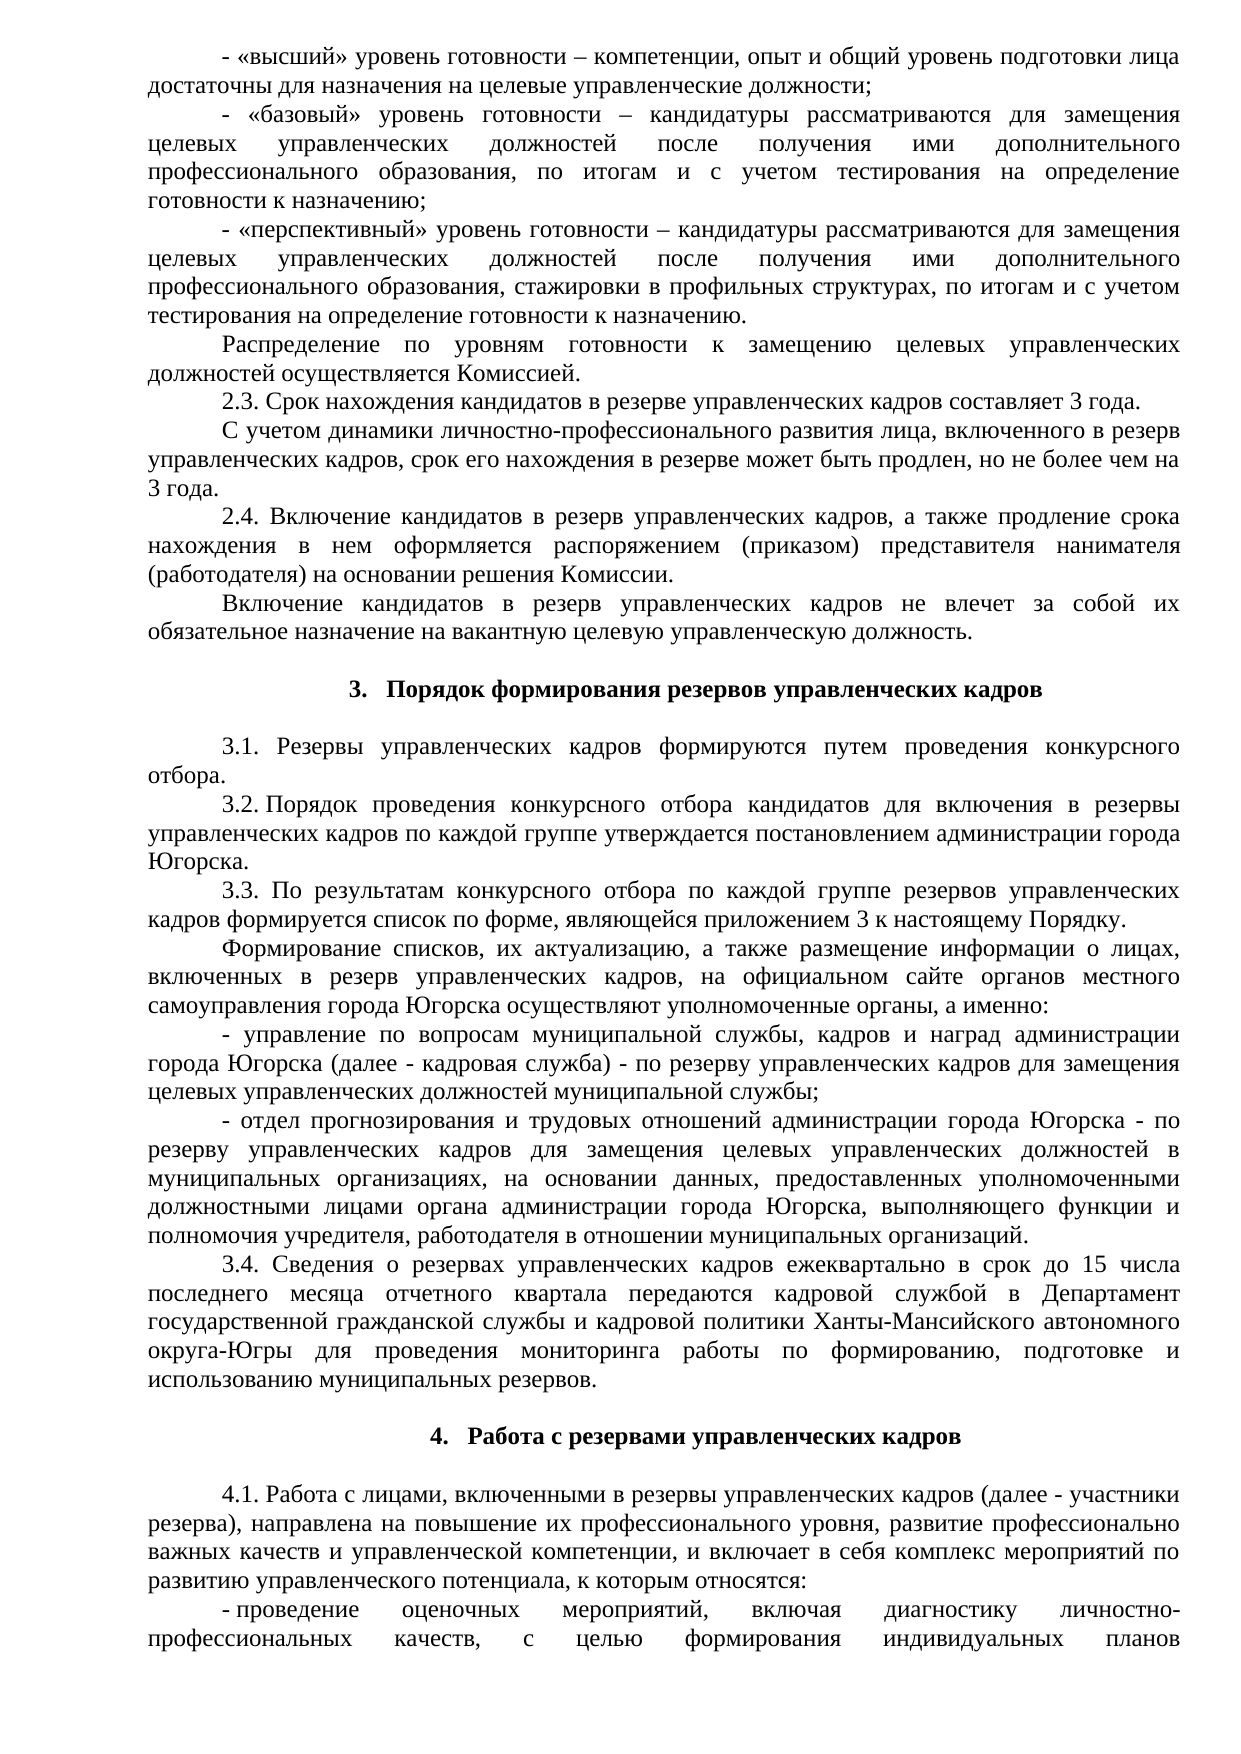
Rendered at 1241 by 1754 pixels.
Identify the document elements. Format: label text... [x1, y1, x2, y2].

text - «базовый» уровень готовности – кандидатуры рассматриваются для замещения целевых управленческих должностей после получения ими дополнительного профессионального образования, по итогам и с учетом тестирования на определение готовности к назначению; [148, 99, 1181, 214]
text Распределение по уровням готовности к замещению целевых управленческих должностей осуществляется Комиссией. [148, 329, 1181, 386]
text - «перспективный» уровень готовности – кандидатуры рассматриваются для замещения целевых управленческих должностей после получения ими дополнительного профессионального образования, стажировки в профильных структурах, по итогам и с учетом тестирования на определение готовности к назначению. [148, 214, 1181, 329]
text 3.1. Резервы управленческих кадров формируются путем проведения конкурсного отбора. [148, 731, 1181, 789]
text 4.1. Работа с лицами, включенными в резервы управленческих кадров (далее - участники резерва), направлена на повышение их профессионального уровня, развитие профессионально важных качеств и управленческой компетенции, и включает в себя комплекс мероприятий по развитию управленческого потенциала, к которым относятся: [148, 1479, 1181, 1594]
text Включение кандидатов в резерв управленческих кадров не влечет за собой их обязательное назначение на вакантную целевую управленческую должность. [148, 588, 1181, 645]
text Формирование списков, их актуализацию, а также размещение информации о лицах, включенных в резерв управленческих кадров, на официальном сайте органов местного самоуправления города Югорска осуществляют уполномоченные органы, а именно: [148, 933, 1181, 1019]
list Работа с резервами управленческих кадров [210, 1421, 1181, 1450]
text С учетом динамики личностно-профессионального развития лица, включенного в резерв управленческих кадров, срок его нахождения в резерве может быть продлен, но не более чем на 3 года. [148, 415, 1181, 501]
text 2.3. Срок нахождения кандидатов в резерве управленческих кадров составляет 3 года. [148, 386, 1181, 415]
text 3.4. Сведения о резервах управленческих кадров ежеквартально в срок до 15 числа последнего месяца отчетного квартала передаются кадровой службой в Департамент государственной гражданской службы и кадровой политики Ханты-Мансийского автономного округа-Югры для проведения мониторинга работы по формированию, подготовке и использованию муниципальных резервов. [148, 1249, 1181, 1393]
text - управление по вопросам муниципальной службы, кадров и наград администрации города Югорска (далее - кадровая служба) - по резерву управленческих кадров для замещения целевых управленческих должностей муниципальной службы; [148, 1019, 1181, 1105]
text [148, 1594, 1181, 1651]
text 3.2. Порядок проведения конкурсного отбора кандидатов для включения в резервы управленческих кадров по каждой группе утверждается постановлением администрации города Югорска. [148, 789, 1181, 875]
text - отдел прогнозирования и трудовых отношений администрации города Югорска - по резерву управленческих кадров для замещения целевых управленческих должностей в муниципальных организациях, на основании данных, предоставленных уполномоченными должностными лицами органа администрации города Югорска, выполняющего функции и полномочия учредителя, работодателя в отношении муниципальных организаций. [148, 1105, 1181, 1249]
text 3.3. По результатам конкурсного отбора по каждой группе резервов управленческих кадров формируется список по форме, являющейся приложением 3 к настоящему Порядку. [148, 875, 1181, 933]
list Порядок формирования резервов управленческих кадров [210, 674, 1181, 703]
text - «высший» уровень готовности – компетенции, опыт и общий уровень подготовки лица достаточны для назначения на целевые управленческие должности; [148, 41, 1181, 99]
text 2.4. Включение кандидатов в резерв управленческих кадров, а также продление срока нахождения в нем оформляется распоряжением (приказом) представителя нанимателя (работодателя) на основании решения Комиссии. [148, 501, 1181, 588]
